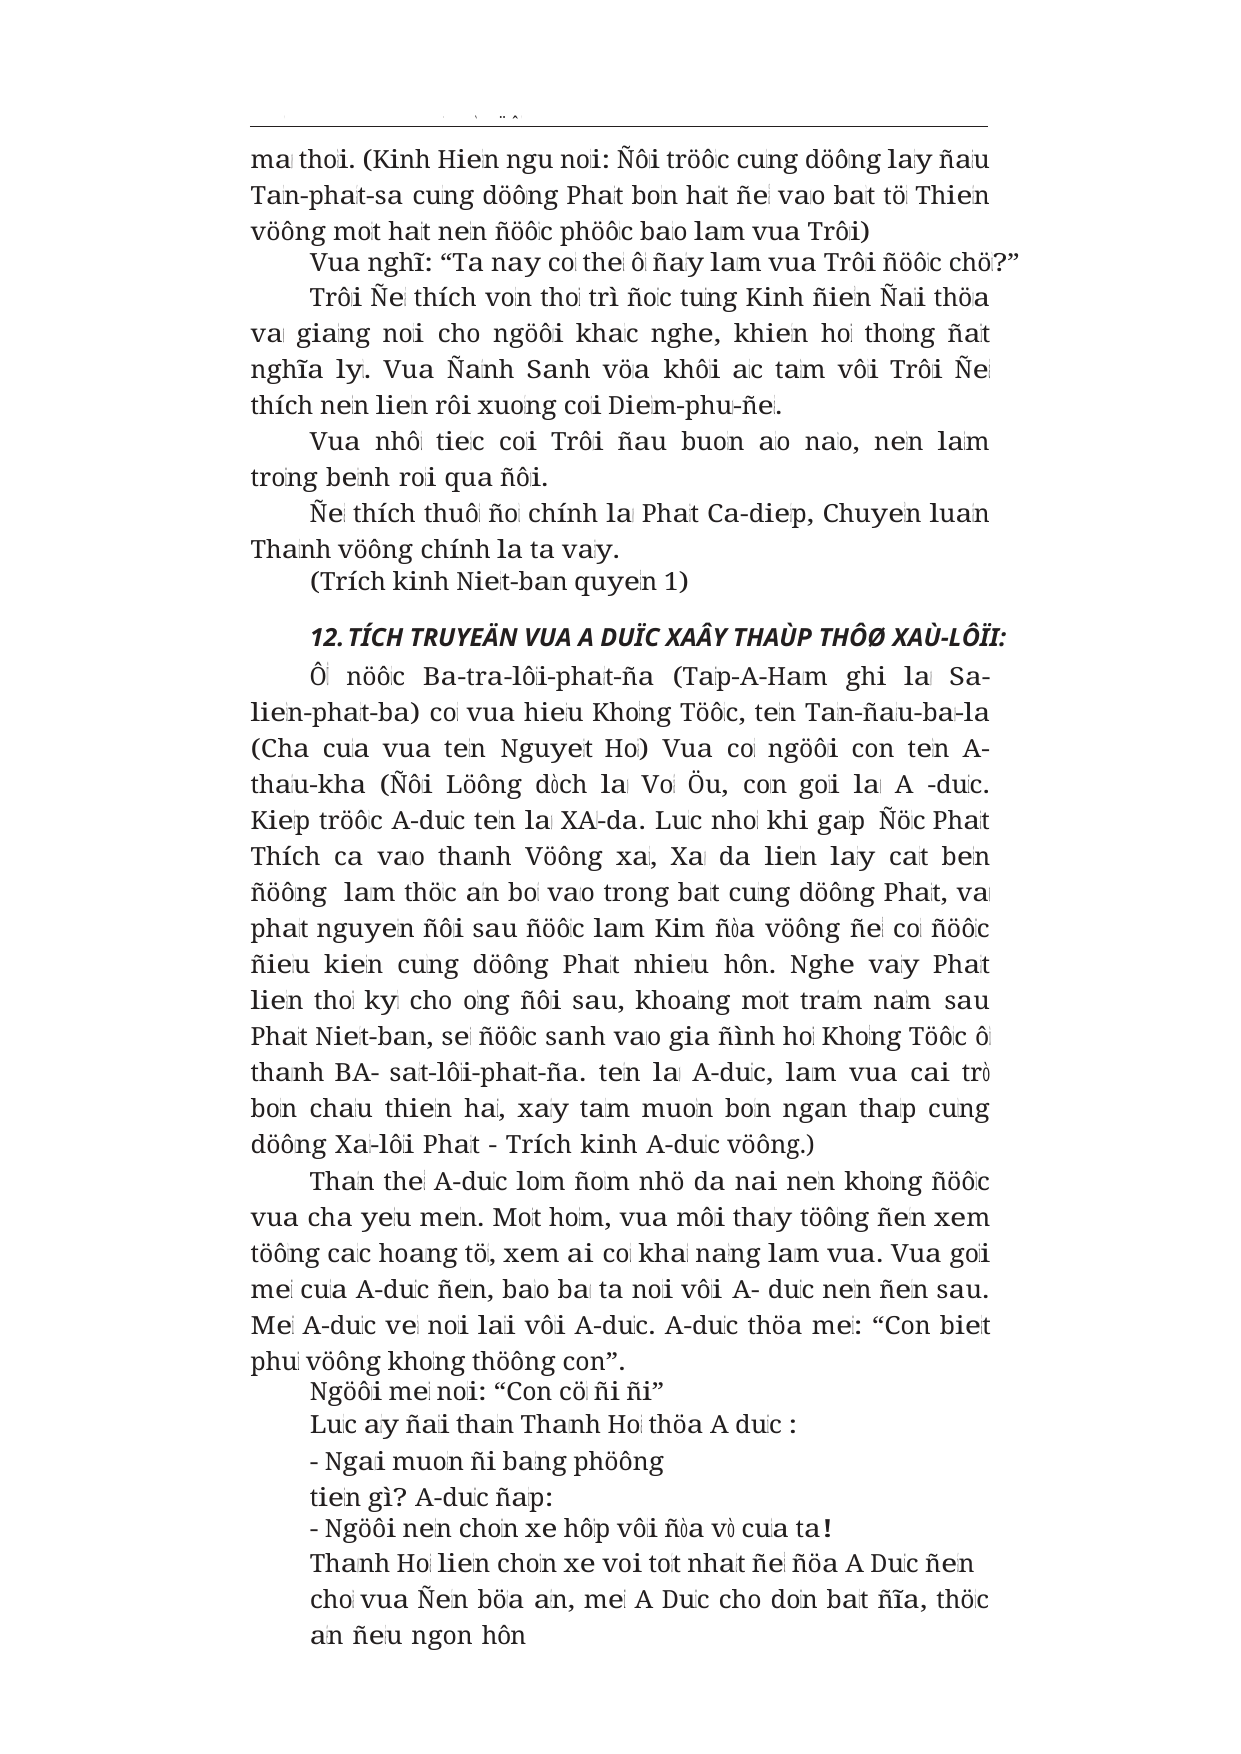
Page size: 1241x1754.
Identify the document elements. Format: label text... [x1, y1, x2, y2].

text ÔÛÛ nöôùc Ba-tra-lôïi-phaát-ña (Taïp-A-Haøm ghi laø Sa-lieân-phaát-ba) coù vua hieäu Khoång Töôùc, teân Taàn-ñaàu-baø-la (Cha cuûa vua teân Nguyeät Hoä) Vua coù ngöôøi con teân A-thaâu-kha (Ñôøi Löông dòch laø Voâ Öu, coøn goïi laø A -duïc. Kieáp tröôùc A-duïc teân laø XAØ-da. Luùc nhoû khi gaëp Ñöùc Phaät Thích ca vaøo thaønh Vöông xaù, Xaø da lieàn laáy caùt beân ñöôøng laøm thöùc aên boû vaøo trong baùt cuùng döôøng Phaät, vaø phaùt nguyeän ñôøi sau ñöôïc laøm Kim ñòa vöông ñeå coù ñöôïc ñieàu kieän cuùng döôøng Phaät nhieàu hôn. Nghe vaäy Phaät lieàn thoï kyù cho oâng ñôøi sau, khoaûng moät traêm naêm sau Phaät Nieát-baøn, seõ ñöôïc sanh vaøo gia ñình hoï Khoång Töôùc ôû thaønh BA- saát-lôïi-phaát-ña. teân laø A-duïc, laøm vua cai trò boán chaâu thieân haï, xaây taùm muoân boán ngaøn thaùp cuùng döôøng Xaù-lôïi Phaät - Trích kinh A-duïc vöông.) [250, 658, 990, 1161]
text - Ngöôi neân choïn xe hôïp vôùi ñòa vò cuûa ta! [309, 1516, 1092, 1543]
text Ngöôøi meï noùi: “Con cöù ñi ñi” [309, 1379, 1092, 1406]
text Vua nhôù tieác coõi Trôøi ñau buoàn aùo naõo, neân laâm troïng beänh roài qua ñôøi. [250, 423, 990, 494]
text Thaân theå A-duïc loùm ñoùm nhö da nai neân khoâng ñöôïc vua cha yeâu meán. Moät hoâm, vua môøi thaày töôùng ñeán xem töôùng caùc hoaøng töû, xem ai coù khaû naêng laøm vua. Vua goïi meï cuûa A-duïc ñeán, baûo baø ta noùi vôùi A- duïc neân ñeán sau. Meï A-duïc veà noùi laïi vôùi A-duïc. A-duïc thöa meï: “Con bieát phuï vöông khoâng thöông con”. [250, 1163, 990, 1377]
text (Trích kinh Nieát-baøn quyeån 1) [309, 568, 1092, 596]
text Luùc aáy ñaïi thaàn Thaønh Hoä thöa A duïc : [309, 1406, 1092, 1440]
text Vua nghĩ: “Ta nay coù theà ôû ñaây laøm vua Trôøi ñöôïc chöù?” [309, 250, 1092, 277]
text Trôøi Ñeá thích voán thoï trì ñoïc tuïng Kinh ñieån Ñaïi thöøa vaø giaûng noùi cho ngöôøi khaùc nghe, khieán hoï thoâng ñaït nghĩa lyù. Vua Ñaûnh Sanh vöøa khôûi aùc taâm vôùi Trôøi Ñeá thích neân lieàn rôi xuoáng coõi Dieâm-phuø-ñeà. [250, 279, 990, 422]
text Ñeá thích thuôû ñoù chính laø Phaät Ca-dieáp, Chuyeån luaân Thaùnh vöông chính la ta vaäy. [250, 496, 990, 566]
text Thaønh Hoä lieàn choïn xe voi toát nhaát ñeå ñöa A Duïc ñeán choã vua Ñeán böõa aên, meï A Duïc cho doïn baùt ñĩa, thöùc aên ñeàu ngon hôn [309, 1546, 989, 1652]
text - Ngaøi muoán ñi baèng phöông tieän gì? A-duïc ñaùp: [309, 1444, 692, 1514]
subtitle TÍCH TRUYEÄN VUA A DUÏC XAÂY THAÙP THÔØ XAÙ-LÔÏI: [309, 619, 1092, 653]
text maø thoâi. (Kinh Hieàn ngu noùi: Ñôøi tröôùc cuùng döôøng laáy ñaäu Taùn-phaát-sa cuùng döôøng Phaät boán haït ñeå vaøo baùt töù Thieân vöông moät haït neân ñöôïc phöôùc baùo laøm vua Trôøi) [250, 142, 990, 248]
